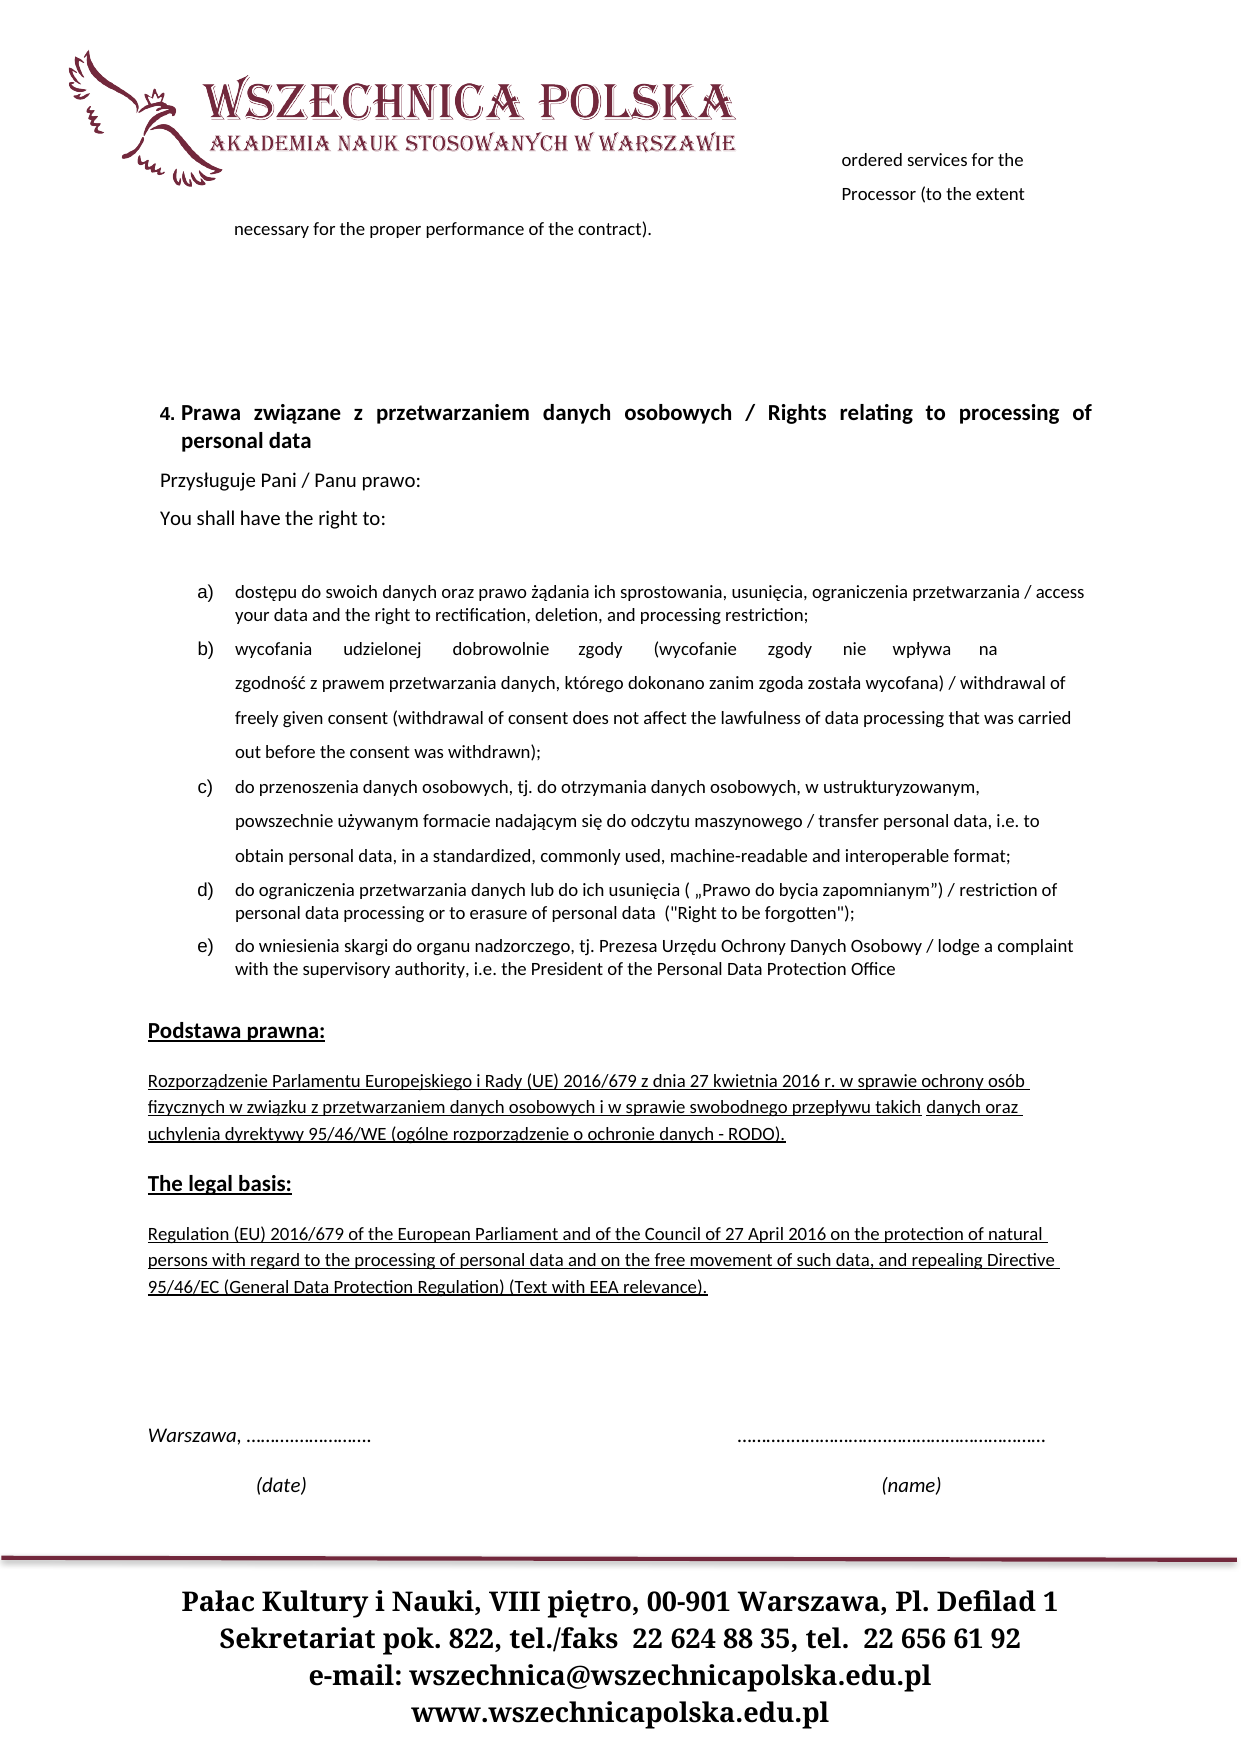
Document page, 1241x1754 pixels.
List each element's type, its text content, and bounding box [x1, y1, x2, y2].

list dostępu do swoich danych oraz prawo żądania ich sprostowania, usunięcia, ograniczenia przetwarzania / access your data and the right to rectification, deletion, and processing restriction; [197, 580, 1093, 626]
text Regulation (EU) 2016/679 of the European Parliament and of the Council of 27 April 2016 on the protection of natural persons with regard to the processing of personal data and on the free movement of such data, and repealing Directive 95/46/EC (General Data Protection Regulation) (Text with EEA relevance). [148, 1222, 1093, 1298]
text You shall have the right to: [160, 506, 1093, 531]
text Rozporządzenie Parlamentu Europejskiego i Rady (UE) 2016/679 z dnia 27 kwietnia 2016 r. w sprawie ochrony osób fizycznych w związku z przetwarzaniem danych osobowych i w sprawie swobodnego przepływu takich danych oraz uchylenia dyrektywy 95/46/WE (ogólne rozporządzenie o ochronie danych - RODO). [148, 1069, 1093, 1145]
list do wniesienia skargi do organu nadzorczego, tj. Prezesa Urzędu Ochrony Danych Osobowy / lodge a complaint with the supervisory authority, i.e. the President of the Personal Data Protection Office [197, 934, 1093, 980]
picture [68, 49, 737, 187]
subtitle Prawa związane z przetwarzaniem danych osobowych / Rights relating to processing of personal data [159, 398, 1093, 454]
text Podstawa prawna: [148, 1016, 1093, 1044]
list do przenoszenia danych osobowych, tj. do otrzymania danych osobowych, w ustrukturyzowanym, powszechnie używanym formacie nadającym się do odczytu maszynowego / transfer personal data, i.e. to obtain personal data, in a standardized, commonly used, machine-readable and interoperable format; [197, 775, 1079, 867]
text Przysługuje Pani / Panu prawo: [160, 467, 1093, 492]
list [197, 148, 1081, 240]
list wycofania udzielonej dobrowolnie zgody (wycofanie zgody nie wpływa na zgodność z prawem przetwarzania danych, którego dokonano zanim zgoda została wycofana) / withdrawal of freely given consent (withdrawal of consent does not affect the lawfulness of data processing that was carried out before the consent was withdrawn); [197, 637, 1080, 763]
text The legal basis: [148, 1169, 1093, 1197]
list do ograniczenia przetwarzania danych lub do ich usunięcia ( „Prawo do bycia zapomnianym”) / restriction of personal data processing or to erasure of personal data ("Right to be forgotten"); [197, 878, 1093, 924]
text (date) (name) [148, 1472, 1093, 1497]
text Warszawa, ……….……………. ………..………………..…………………………… [148, 1422, 1093, 1447]
